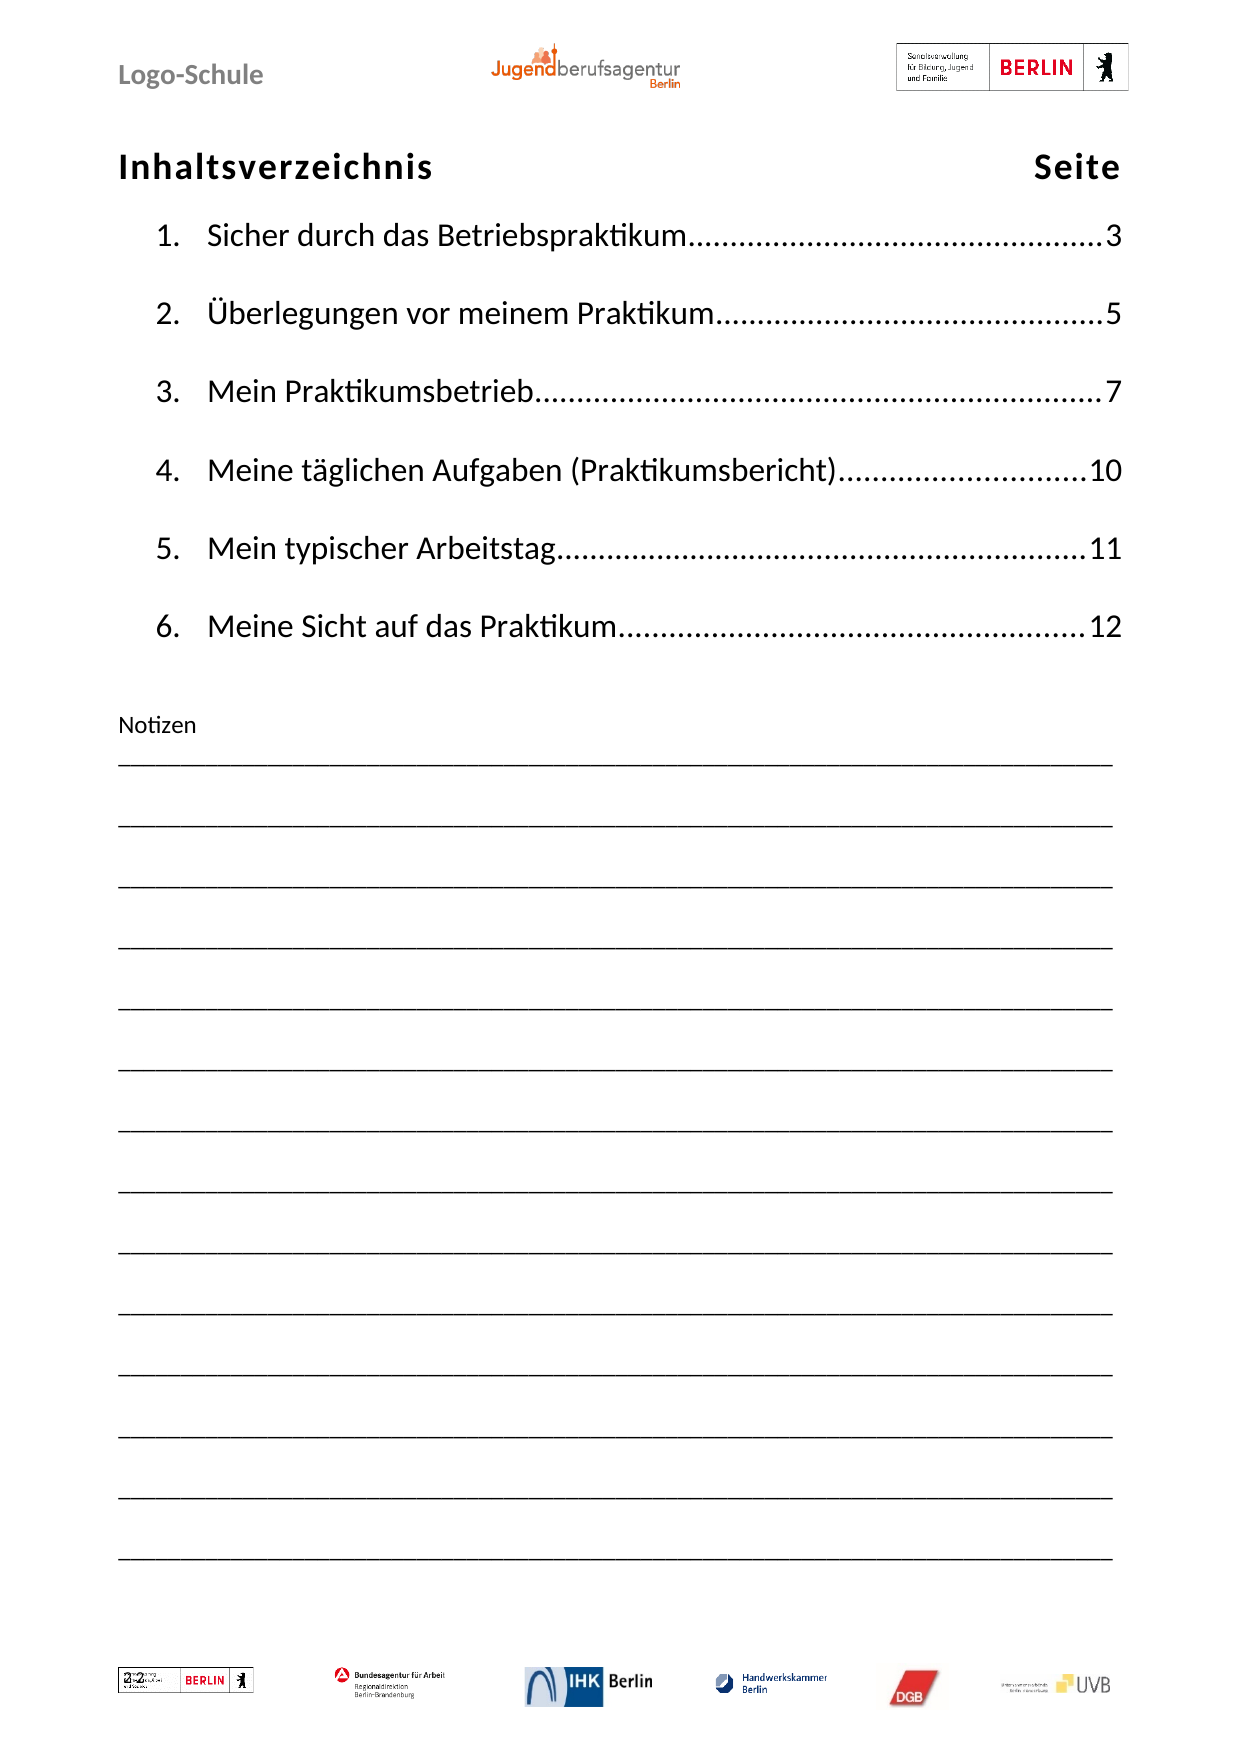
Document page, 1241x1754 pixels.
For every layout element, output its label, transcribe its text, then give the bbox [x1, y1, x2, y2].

picture [334, 1667, 445, 1699]
picture [118, 1667, 254, 1693]
list Mein Praktikumsbetrieb 7 [155, 370, 1122, 411]
list Sicher durch das Betriebspraktikum 3 [155, 214, 1122, 255]
picture [1000, 1674, 1110, 1693]
text Inhaltsverzeichnis Seite [118, 143, 1122, 189]
picture [896, 43, 1129, 91]
picture [524, 1667, 652, 1707]
text ________________________________________________________________________________________________________________________________________________________________________________________________________________________________________________________________________________________________________________________________________________________________________________________________________________________________________________________________________________________________________________________________________________________________________________________________________________________________________________________________________________________________________________________________________________________________________________________________________________________________________________________________________________________________________________________________________________________________________________________________________________________________________________________________________________ [118, 739, 1122, 1502]
text ________________________________________________________________________________ [118, 1533, 1122, 1563]
picture [715, 1673, 827, 1693]
list Überlegungen vor meinem Praktikum 5 [155, 292, 1122, 333]
list Meine täglichen Aufgaben (Praktikumsbericht) 10 [155, 449, 1122, 489]
list Meine Sicht auf das Praktikum 12 [155, 605, 1122, 646]
text Notizen [118, 709, 1122, 739]
picture [876, 1663, 950, 1710]
list Mein typischer Arbeitstag 11 [155, 527, 1122, 568]
picture [486, 41, 685, 91]
